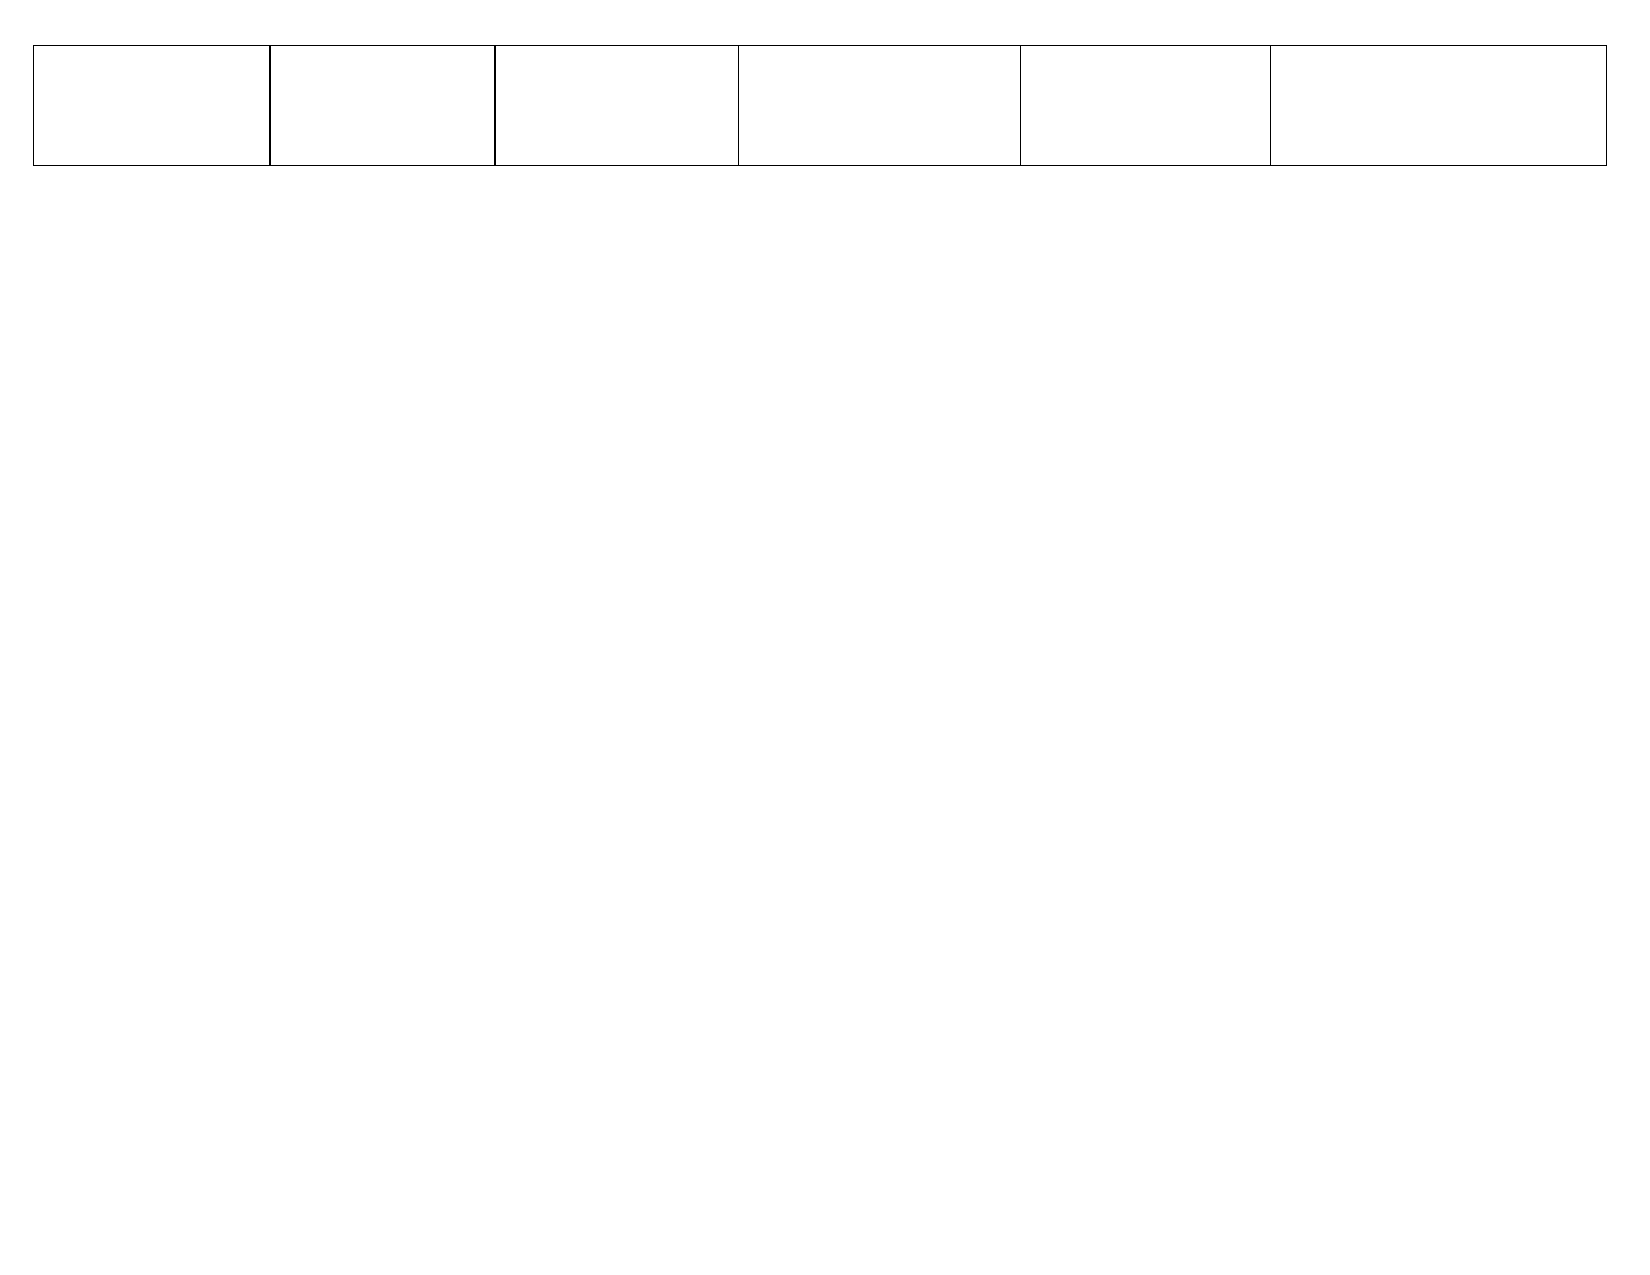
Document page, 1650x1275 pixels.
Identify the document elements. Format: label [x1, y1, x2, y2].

table_cell [739, 46, 1020, 165]
table_cell [1271, 46, 1606, 165]
table_cell [34, 46, 269, 165]
table_cell [1021, 46, 1270, 165]
table_cell [271, 46, 494, 165]
table_cell [496, 46, 738, 165]
